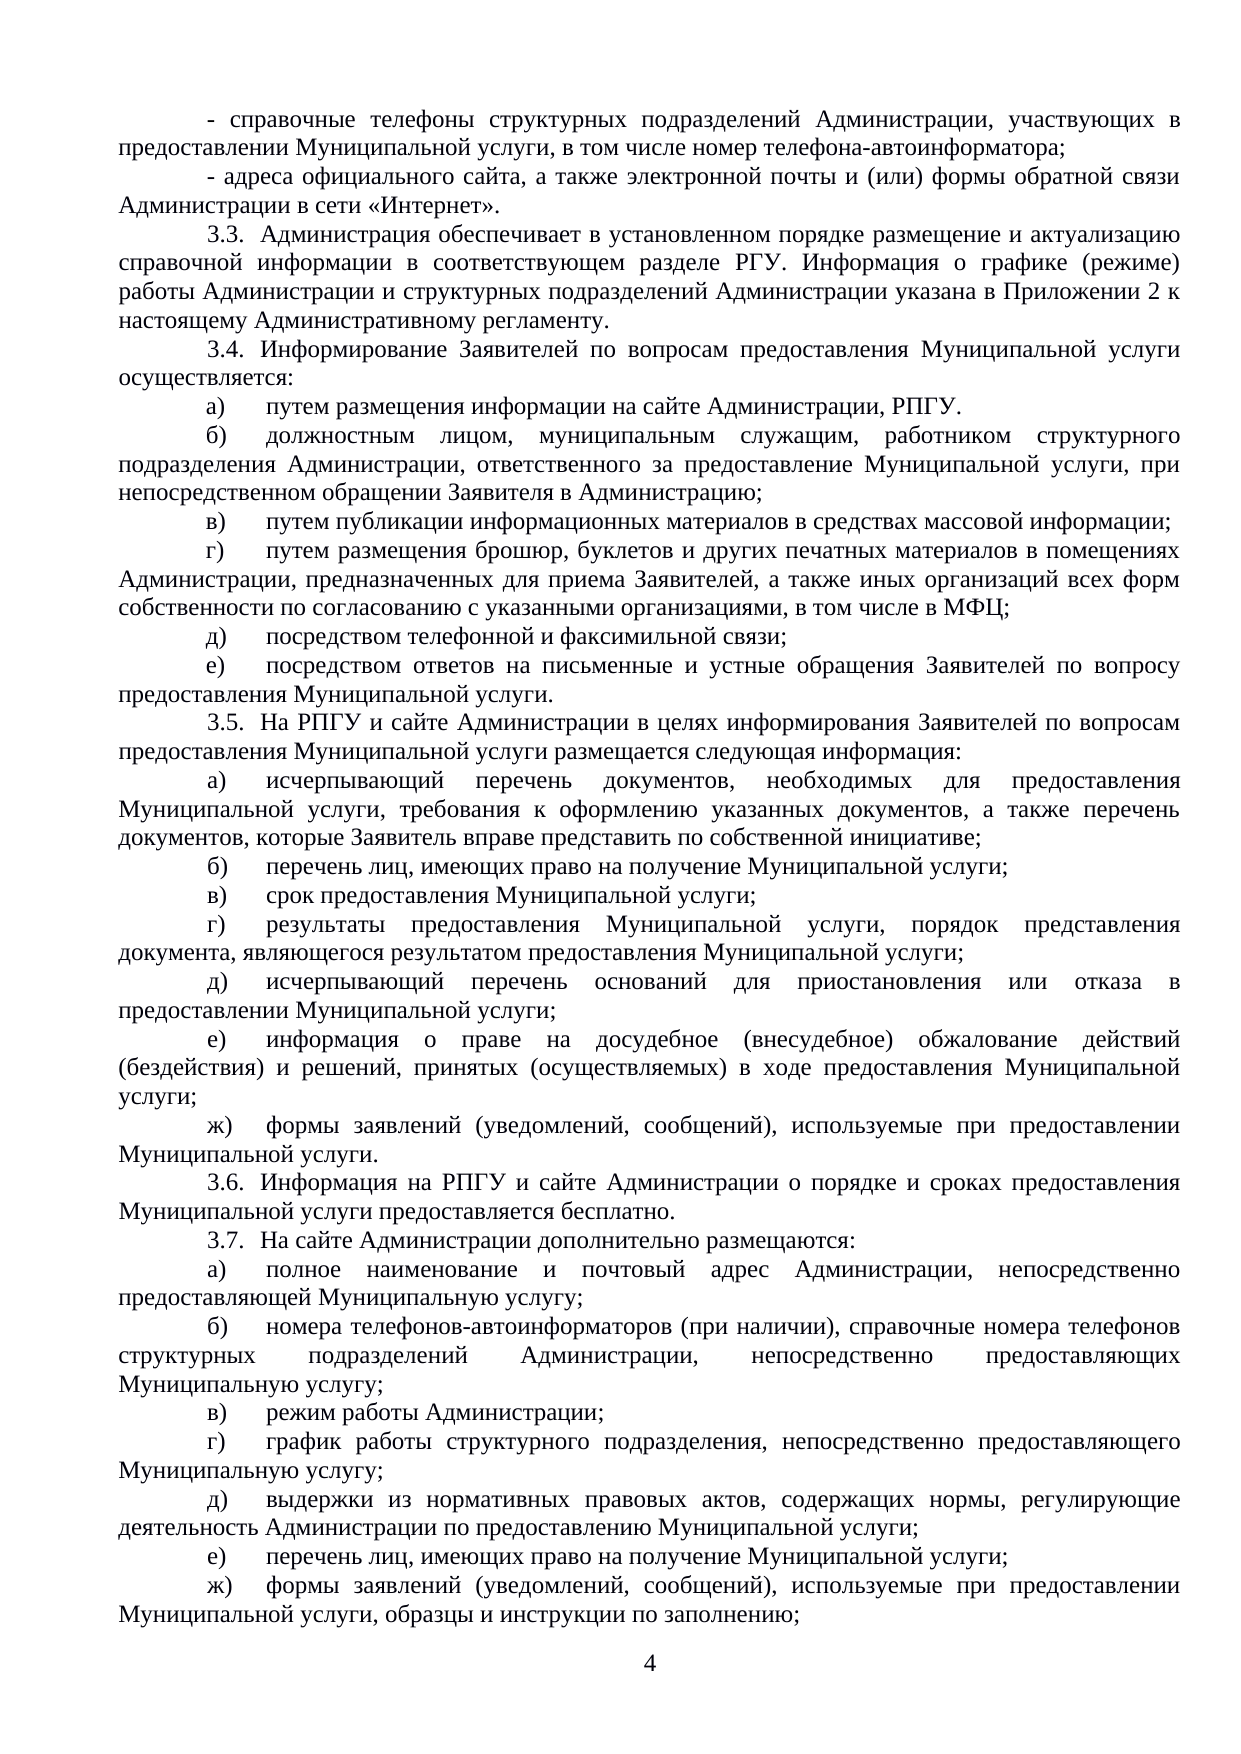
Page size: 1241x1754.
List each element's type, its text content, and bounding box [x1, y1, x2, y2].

list Информация на РПГУ и сайте Администрации о порядке и сроках предоставления Муниципальной услуги предоставляется бесплатно. [118, 1167, 1181, 1225]
list должностным лицом, муниципальным служащим, работником структурного подразделения Администрации, ответственного за предоставление Муниципальной услуги, при непосредственном обращении Заявителя в Администрацию; [118, 420, 1181, 506]
list путем размещения брошюр, буклетов и других печатных материалов в помещениях Администрации, предназначенных для приема Заявителей, а также иных организаций всех форм собственности по согласованию с указанными организациями, в том числе в МФЦ; [118, 535, 1181, 621]
list путем публикации информационных материалов в средствах массовой информации; [118, 506, 1181, 535]
list выдержки из нормативных правовых актов, содержащих нормы, регулирующие деятельность Администрации по предоставлению Муниципальной услуги; [118, 1484, 1181, 1541]
list - справочные телефоны структурных подразделений Администрации, участвующих в предоставлении Муниципальной услуги, в том числе номер телефона-автоинформатора; [118, 104, 1181, 161]
list исчерпывающий перечень документов, необходимых для предоставления Муниципальной услуги, требования к оформлению указанных документов, а также перечень документов, которые Заявитель вправе представить по собственной инициативе; [118, 765, 1181, 851]
list путем размещения информации на сайте Администрации, РПГУ. [118, 391, 1181, 420]
list На сайте Администрации дополнительно размещаются: [118, 1225, 1181, 1254]
list полное наименование и почтовый адрес Администрации, непосредственно предоставляющей Муниципальную услугу; [118, 1254, 1181, 1311]
list формы заявлений (уведомлений, сообщений), используемые при предоставлении Муниципальной услуги, образцы и инструкции по заполнению; [118, 1570, 1181, 1627]
list - адреса официального сайта, а также электронной почты и (или) формы обратной связи Администрации в сети «Интернет». [118, 161, 1181, 219]
list Информирование Заявителей по вопросам предоставления Муниципальной услуги осуществляется: [118, 334, 1181, 391]
list посредством телефонной и факсимильной связи; [118, 621, 1181, 650]
list перечень лиц, имеющих право на получение Муниципальной услуги; [118, 1541, 1181, 1570]
list формы заявлений (уведомлений, сообщений), используемые при предоставлении Муниципальной услуги. [118, 1110, 1181, 1167]
list график работы структурного подразделения, непосредственно предоставляющего Муниципальную услугу; [118, 1426, 1181, 1484]
list режим работы Администрации; [118, 1397, 1181, 1426]
list исчерпывающий перечень оснований для приостановления или отказа в предоставлении Муниципальной услуги; [118, 966, 1181, 1024]
list срок предоставления Муниципальной услуги; [118, 880, 1181, 909]
list информация о праве на досудебное (внесудебное) обжалование действий (бездействия) и решений, принятых (осуществляемых) в ходе предоставления Муниципальной услуги; [118, 1024, 1181, 1110]
list Администрация обеспечивает в установленном порядке размещение и актуализацию справочной информации в соответствующем разделе РГУ. Информация о графике (режиме) работы Администрации и структурных подразделений Администрации указана в Приложении 2 к настоящему Административному регламенту. [118, 219, 1181, 334]
list номера телефонов-автоинформаторов (при наличии), справочные номера телефонов структурных подразделений Администрации, непосредственно предоставляющих Муниципальную услугу; [118, 1311, 1181, 1397]
list посредством ответов на письменные и устные обращения Заявителей по вопросу предоставления Муниципальной услуги. [118, 650, 1181, 707]
list результаты предоставления Муниципальной услуги, порядок представления документа, являющегося результатом предоставления Муниципальной услуги; [118, 909, 1181, 966]
list На РПГУ и сайте Администрации в целях информирования Заявителей по вопросам предоставления Муниципальной услуги размещается следующая информация: [118, 707, 1181, 765]
list перечень лиц, имеющих право на получение Муниципальной услуги; [118, 851, 1181, 880]
